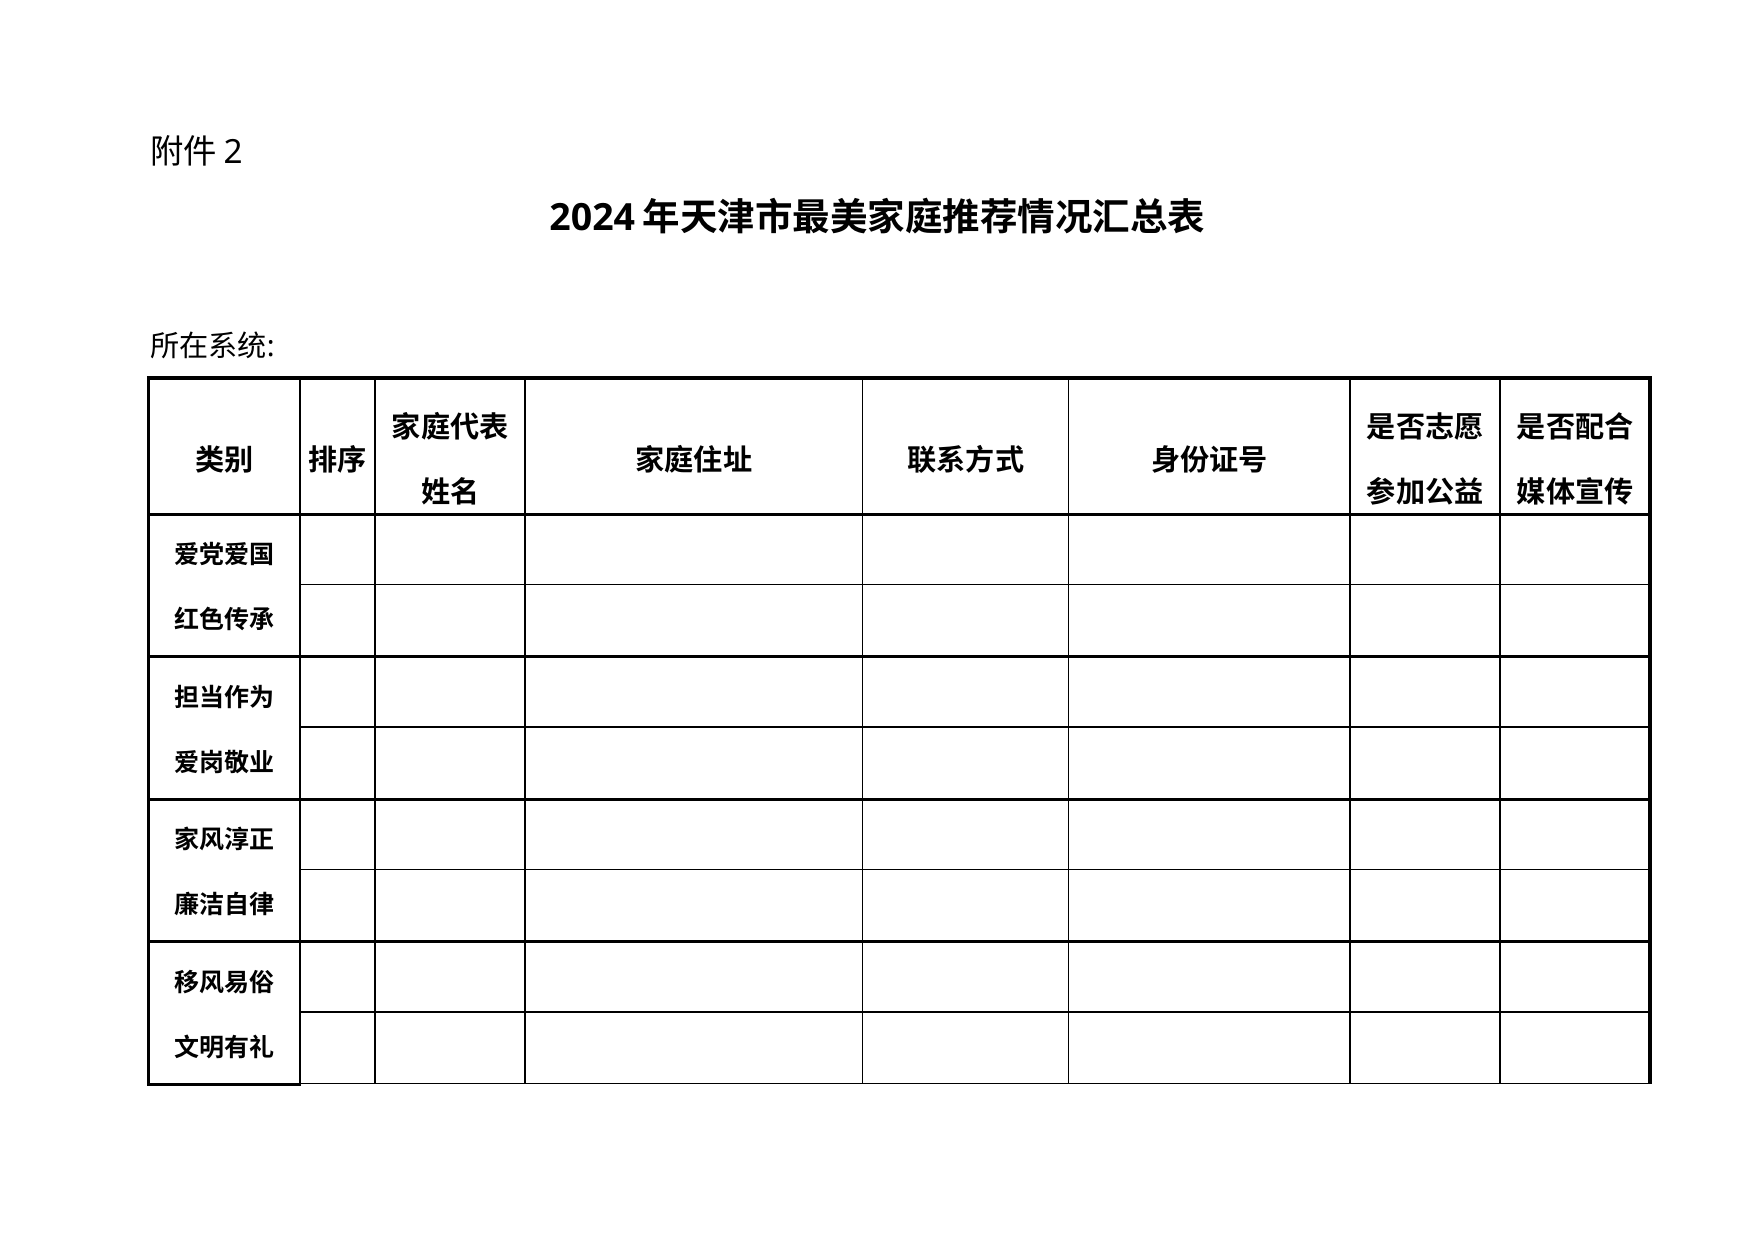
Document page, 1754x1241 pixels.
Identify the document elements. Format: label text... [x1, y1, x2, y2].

table_cell [301, 516, 374, 584]
table_cell [301, 801, 374, 869]
table_cell [1501, 585, 1648, 655]
table_cell [376, 585, 524, 655]
table_cell [301, 870, 374, 940]
table_header 排序 [301, 380, 374, 513]
table_cell [1069, 585, 1349, 655]
table_cell [863, 943, 1068, 1011]
table_cell [301, 585, 374, 655]
table_cell [1069, 801, 1349, 869]
table_cell [1069, 728, 1349, 798]
table_cell [526, 801, 862, 869]
table_cell [1351, 516, 1499, 584]
table_cell [1069, 516, 1349, 584]
table_cell [1069, 943, 1349, 1011]
table_cell [301, 728, 374, 798]
table_cell [526, 870, 862, 940]
table_cell [1501, 801, 1648, 869]
table_cell [863, 658, 1068, 726]
table_cell 家风淳正 廉洁自律 [150, 801, 299, 940]
table_cell [301, 1013, 374, 1083]
table_cell [1501, 870, 1648, 940]
table_cell [526, 585, 862, 655]
table_cell [301, 658, 374, 726]
table_cell [1351, 801, 1499, 869]
text 附件2 [150, 116, 1604, 181]
table_cell [863, 585, 1068, 655]
table_cell [1351, 943, 1499, 1011]
table_header 是否志愿 参加公益 [1351, 380, 1499, 513]
table_cell 爱党爱国 红色传承 [150, 516, 299, 655]
table_cell [1351, 870, 1499, 940]
table_cell [526, 658, 862, 726]
table_cell [863, 870, 1068, 940]
table_cell [1351, 658, 1499, 726]
table_cell [1351, 585, 1499, 655]
table_cell [1351, 1013, 1499, 1083]
table_cell [526, 728, 862, 798]
table_cell [1501, 516, 1648, 584]
table_cell [376, 516, 524, 584]
table_cell [863, 801, 1068, 869]
table_cell [863, 516, 1068, 584]
table_cell [1501, 1013, 1648, 1083]
table_cell [376, 658, 524, 726]
table_header 身份证号 [1069, 380, 1349, 513]
table_cell 移风易俗 文明有礼 [150, 943, 299, 1083]
table_cell [376, 1013, 524, 1083]
table_cell [1501, 658, 1648, 726]
text 2024年天津市最美家庭推荐情况汇总表 [150, 181, 1604, 246]
table_cell [526, 1013, 862, 1083]
table_cell [1501, 943, 1648, 1011]
table_header 家庭代表 姓名 [376, 380, 524, 513]
table_cell [863, 1013, 1068, 1083]
table_cell [1069, 658, 1349, 726]
table_cell [301, 943, 374, 1011]
table_cell [376, 801, 524, 869]
table_header 联系方式 [863, 380, 1068, 513]
table_header 是否配合 媒体宣传 [1501, 380, 1648, 513]
table_cell [863, 728, 1068, 798]
table_cell 担当作为 爱岗敬业 [150, 658, 299, 798]
table_header 家庭住址 [526, 380, 862, 513]
table_cell [1501, 728, 1648, 798]
table_cell [376, 943, 524, 1011]
table_cell [1069, 870, 1349, 940]
table_cell [1351, 728, 1499, 798]
table_cell [526, 516, 862, 584]
table_cell [376, 870, 524, 940]
table_cell [1069, 1013, 1349, 1083]
table_header 类别 [150, 380, 299, 513]
table_cell [526, 943, 862, 1011]
table_cell [376, 728, 524, 798]
text 所在系统: [150, 311, 1604, 376]
